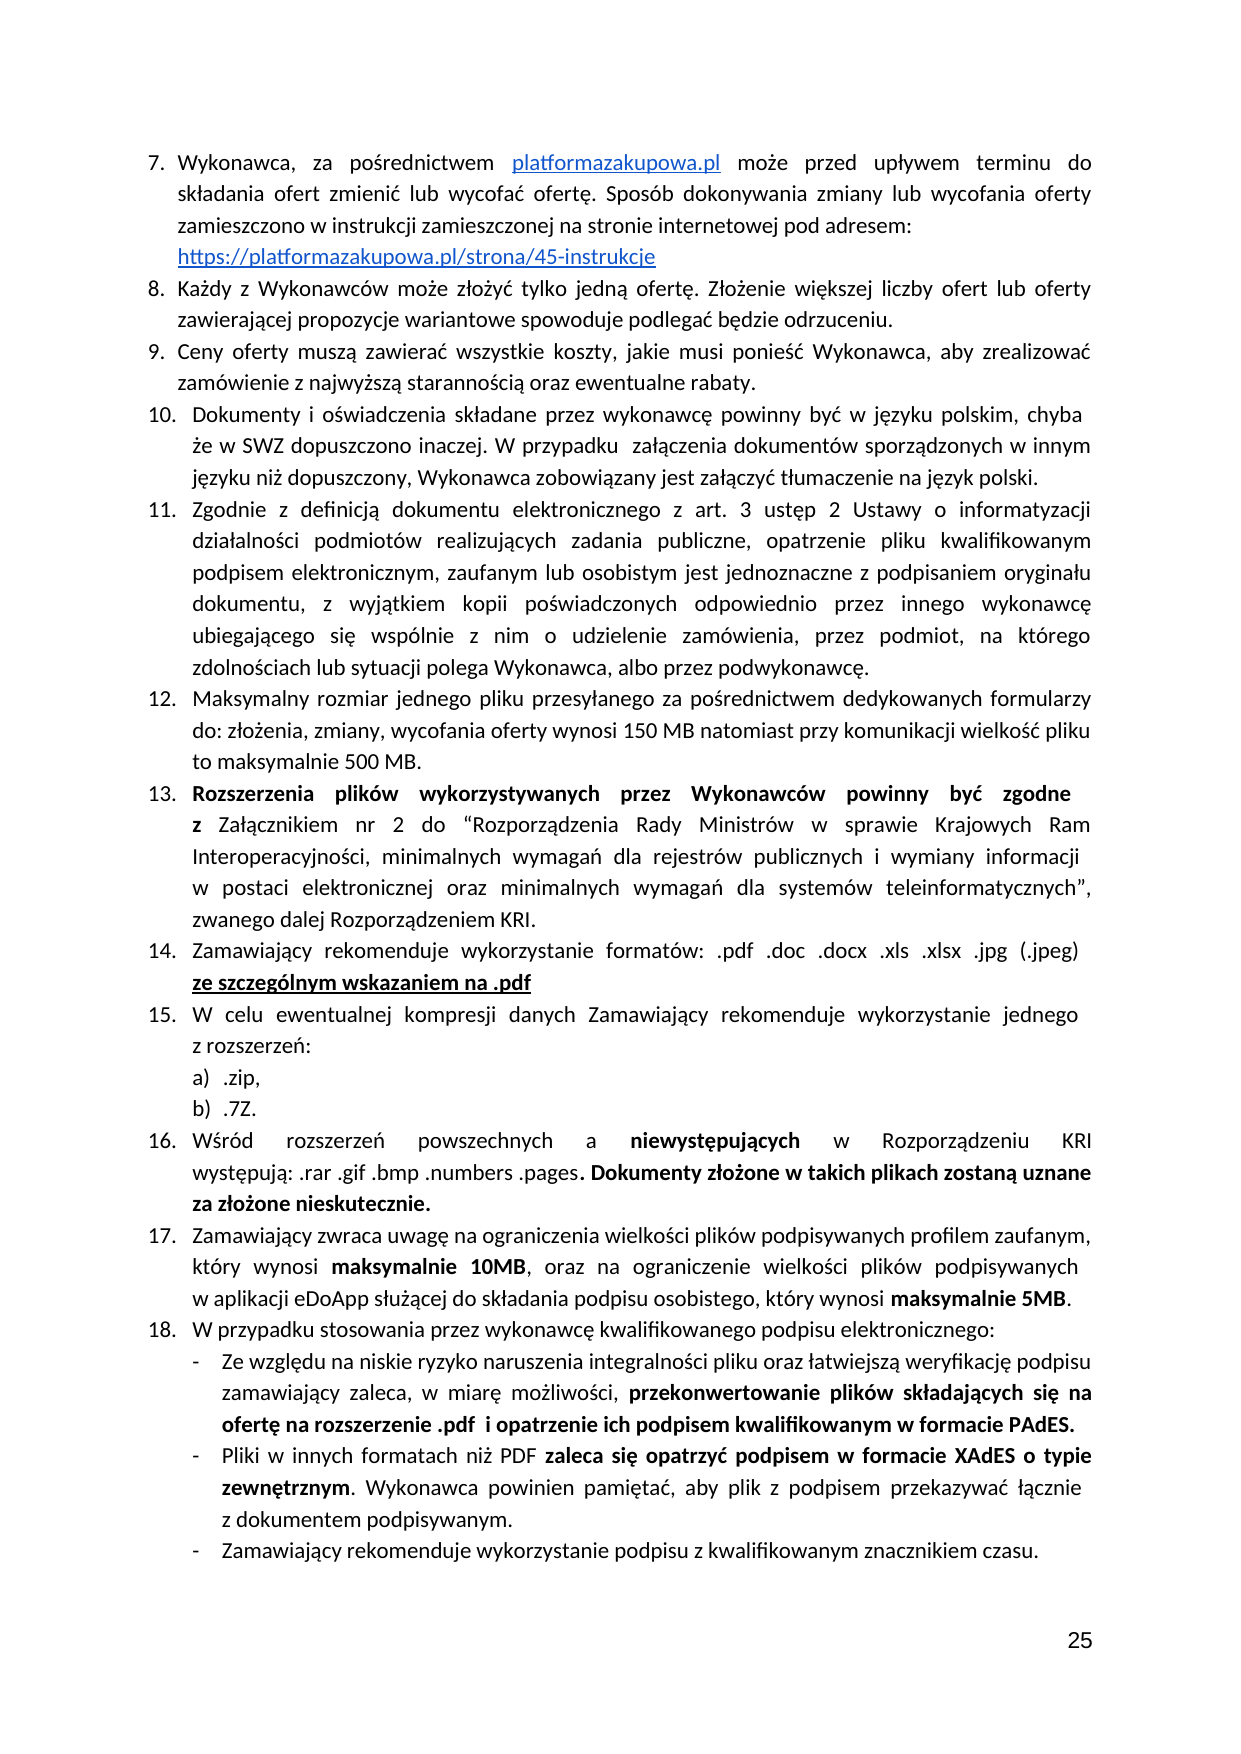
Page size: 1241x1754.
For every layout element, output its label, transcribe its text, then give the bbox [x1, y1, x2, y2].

list W celu ewentualnej kompresji danych Zamawiający rekomenduje wykorzystanie jednego z rozszerzeń: [148, 1000, 1093, 1059]
list .zip, [192, 1063, 1093, 1091]
list Pliki w innych formatach niż PDF zaleca się opatrzyć podpisem w formacie XAdES o typie zewnętrznym. Wykonawca powinien pamiętać, aby plik z podpisem przekazywać łącznie z dokumentem podpisywanym. [192, 1442, 1093, 1533]
list Zamawiający zwraca uwagę na ograniczenia wielkości plików podpisywanych profilem zaufanym, który wynosi maksymalnie 10MB, oraz na ograniczenie wielkości plików podpisywanych w aplikacji eDoApp służącej do składania podpisu osobistego, który wynosi maksymalnie 5MB. [148, 1221, 1093, 1312]
list Zamawiający rekomenduje wykorzystanie formatów: .pdf .doc .docx .xls .xlsx .jpg (.jpeg) ze szczególnym wskazaniem na .pdf [148, 937, 1093, 996]
list Maksymalny rozmiar jednego pliku przesyłanego za pośrednictwem dedykowanych formularzy do: złożenia, zmiany, wycofania oferty wynosi 150 MB natomiast przy komunikacji wielkość pliku to maksymalnie 500 MB. [148, 684, 1093, 775]
list Dokumenty i oświadczenia składane przez wykonawcę powinny być w języku polskim, chyba że w SWZ dopuszczono inaczej. W przypadku załączenia dokumentów sporządzonych w innym języku niż dopuszczony, Wykonawca zobowiązany jest załączyć tłumaczenie na język polski. [148, 400, 1093, 491]
list Wśród rozszerzeń powszechnych a niewystępujących w Rozporządzeniu KRI występują: .rar .gif .bmp .numbers .pages. Dokumenty złożone w takich plikach zostaną uznane za złożone nieskutecznie. [148, 1126, 1093, 1217]
list Ze względu na niskie ryzyko naruszenia integralności pliku oraz łatwiejszą weryfikację podpisu zamawiający zaleca, w miarę możliwości, przekonwertowanie plików składających się na ofertę na rozszerzenie .pdf i opatrzenie ich podpisem kwalifikowanym w formacie PAdES. [192, 1347, 1093, 1438]
list Każdy z Wykonawców może złożyć tylko jedną ofertę. Złożenie większej liczby ofert lub oferty zawierającej propozycje wariantowe spowoduje podlegać będzie odrzuceniu. [148, 274, 1093, 333]
list W przypadku stosowania przez wykonawcę kwalifikowanego podpisu elektronicznego: [148, 1315, 1093, 1343]
list Rozszerzenia plików wykorzystywanych przez Wykonawców powinny być zgodne z Załącznikiem nr 2 do “Rozporządzenia Rady Ministrów w sprawie Krajowych Ram Interoperacyjności, minimalnych wymagań dla rejestrów publicznych i wymiany informacji w postaci elektronicznej oraz minimalnych wymagań dla systemów teleinformatycznych”, zwanego dalej Rozporządzeniem KRI. [148, 779, 1093, 933]
list .7Z. [192, 1094, 1093, 1122]
list Zamawiający rekomenduje wykorzystanie podpisu z kwalifikowanym znacznikiem czasu. [192, 1536, 1093, 1564]
list Ceny oferty muszą zawierać wszystkie koszty, jakie musi ponieść Wykonawca, aby zrealizować zamówienie z najwyższą starannością oraz ewentualne rabaty. [148, 337, 1093, 397]
list Wykonawca, za pośrednictwem platformazakupowa.pl może przed upływem terminu do składania ofert zmienić lub wycofać ofertę. Sposób dokonywania zmiany lub wycofania oferty zamieszczono w instrukcji zamieszczonej na stronie internetowej pod adresem: [148, 148, 1093, 239]
list Zgodnie z definicją dokumentu elektronicznego z art. 3 ustęp 2 Ustawy o informatyzacji działalności podmiotów realizujących zadania publiczne, opatrzenie pliku kwalifikowanym podpisem elektronicznym, zaufanym lub osobistym jest jednoznaczne z podpisaniem oryginału dokumentu, z wyjątkiem kopii poświadczonych odpowiednio przez innego wykonawcę ubiegającego się wspólnie z nim o udzielenie zamówienia, przez podmiot, na którego zdolnościach lub sytuacji polega Wykonawca, albo przez podwykonawcę. [148, 495, 1093, 681]
text https://platformazakupowa.pl/strona/45-instrukcje [177, 242, 1093, 270]
